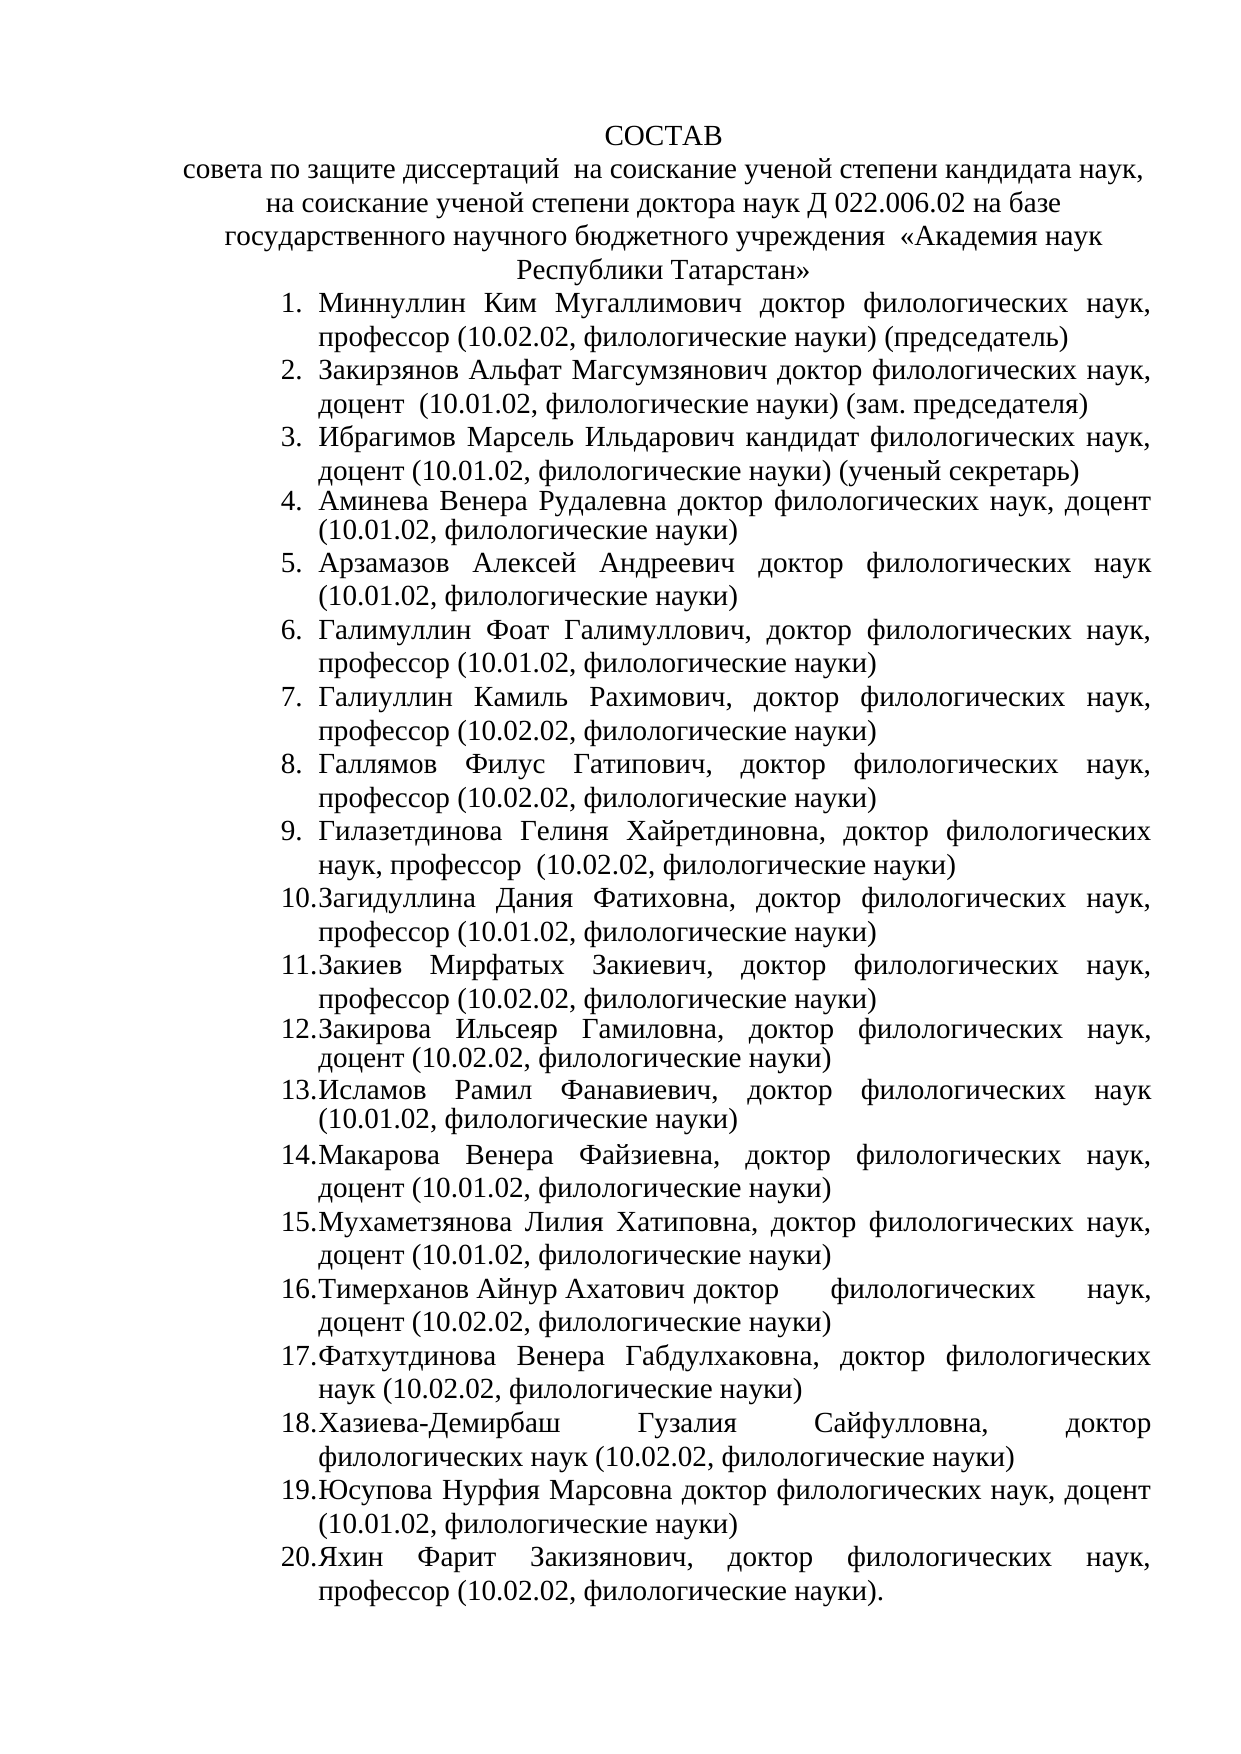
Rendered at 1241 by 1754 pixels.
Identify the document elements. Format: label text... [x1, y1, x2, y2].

text совета по защите диссертаций на соискание ученой степени кандидата наук, на соискание ученой степени доктора наук Д 022.006.02 на базе государственного научного бюджетного учреждения «Академия наук Республики Татарстан» [177, 152, 1149, 286]
list Галлямов Филус Гатипович, доктор филологических наук, профессор (10.02.02, филологические науки) [281, 747, 1152, 814]
list Галиуллин Камиль Рахимович, доктор филологических наук, профессор (10.02.02, филологические науки) [281, 679, 1152, 747]
list Яхин Фарит Закизянович, доктор филологических наук, профессор (10.02.02, филологические науки). [281, 1540, 1152, 1607]
list Закирзянов Альфат Магсумзянович доктор филологических наук, доцент (10.01.02, филологические науки) (зам. председателя) [281, 353, 1152, 420]
list Хазиева-Демирбаш Гузалия Сайфулловна, доктор филологических наук (10.02.02, филологические науки) [281, 1406, 1152, 1473]
list Арзамазов Алексей Андреевич доктор филологических наук (10.01.02, филологические науки) [281, 545, 1152, 612]
list Миннуллин Ким Мугаллимович доктор филологических наук, профессор (10.02.02, филологические науки) (председатель) [281, 286, 1152, 353]
list Фатхутдинова Венера Габдулхаковна, доктор филологических наук (10.02.02, филологические науки) [281, 1338, 1152, 1406]
list Закиев Мирфатых Закиевич, доктор филологических наук, профессор (10.02.02, филологические науки) [281, 948, 1152, 1015]
list Макарова Венера Файзиевна, доктор филологических наук, доцент (10.01.02, филологические науки) [281, 1137, 1152, 1204]
list Галимуллин Фоат Галимуллович, доктор филологических наук, профессор (10.01.02, филологические науки) [281, 612, 1152, 679]
list Мухаметзянова Лилия Хатиповна, доктор филологических наук, доцент (10.01.02, филологические науки) [281, 1204, 1152, 1271]
list Исламов Рамил Фанавиевич, доктор филологических наук (10.01.02, филологические науки) [281, 1076, 1152, 1134]
list Загидуллина Дания Фатиховна, доктор филологических наук, профессор (10.01.02, филологические науки) [281, 881, 1152, 948]
list Тимерханов Айнур Ахатович доктор филологических наук, доцент (10.02.02, филологические науки) [281, 1271, 1152, 1338]
list Аминева Венера Рудалевна доктор филологических наук, доцент (10.01.02, филологические науки) [281, 487, 1152, 545]
list Гилазетдинова Гелиня Хайретдиновна, доктор филологических наук, профессор (10.02.02, филологические науки) [281, 814, 1152, 881]
list Ибрагимов Марсель Ильдарович кандидат филологических наук, доцент (10.01.02, филологические науки) (ученый секретарь) [281, 420, 1152, 487]
text СОСТАВ [177, 118, 1149, 152]
list Юсупова Нурфия Марсовна доктор филологических наук, доцент (10.01.02, филологические науки) [281, 1473, 1152, 1540]
list Закирова Ильсеяр Гамиловна, доктор филологических наук, доцент (10.02.02, филологические науки) [281, 1015, 1152, 1073]
